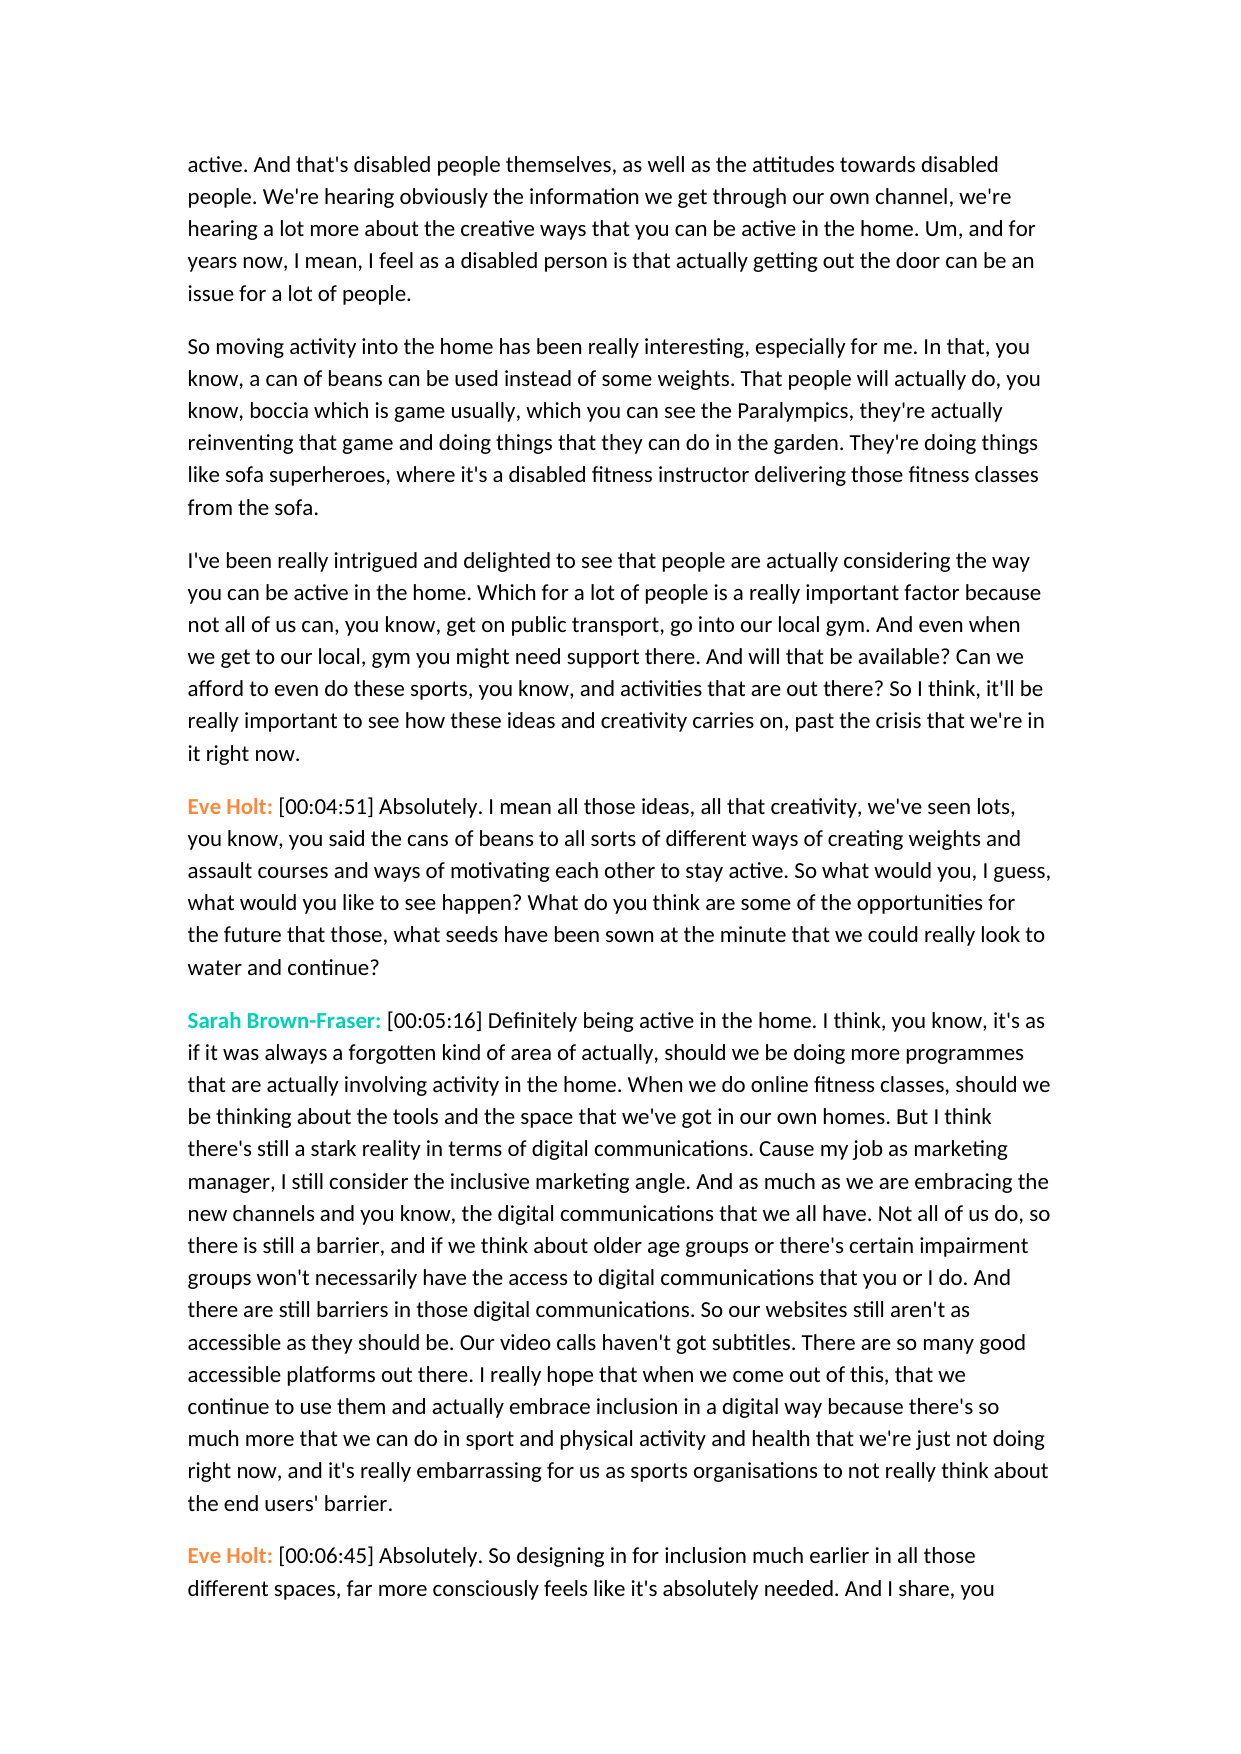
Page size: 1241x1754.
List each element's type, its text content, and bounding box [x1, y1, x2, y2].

text I've been really intrigued and delighted to see that people are actually considering the way you can be active in the home. Which for a lot of people is a really important factor because not all of us can, you know, get on public transport, go into our local gym. And even when we get to our local, gym you might need support there. And will that be available? Can we afford to even do these sports, you know, and activities that are out there? So I think, it'll be really important to see how these ideas and creativity carries on, past the crisis that we're in it right now. [187, 546, 1053, 767]
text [187, 150, 1053, 307]
text Sarah Brown-Fraser: [00:05:16] Definitely being active in the home. I think, you know, it's as if it was always a forgotten kind of area of actually, should we be doing more programmes that are actually involving activity in the home. When we do online fitness classes, should we be thinking about the tools and the space that we've got in our own homes. But I think there's still a stark reality in terms of digital communications. Cause my job as marketing manager, I still consider the inclusive marketing angle. And as much as we are embracing the new channels and you know, the digital communications that we all have. Not all of us do, so there is still a barrier, and if we think about older age groups or there's certain impairment groups won't necessarily have the access to digital communications that you or I do. And there are still barriers in those digital communications. So our websites still aren't as accessible as they should be. Our video calls haven't got subtitles. There are so many good accessible platforms out there. I really hope that when we come out of this, that we continue to use them and actually embrace inclusion in a digital way because there's so much more that we can do in sport and physical activity and health that we're just not doing right now, and it's really embarrassing for us as sports organisations to not really think about the end users' barrier. [187, 1006, 1053, 1517]
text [187, 1542, 1053, 1602]
text Eve Holt: [00:04:51] Absolutely. I mean all those ideas, all that creativity, we've seen lots, you know, you said the cans of beans to all sorts of different ways of creating weights and assault courses and ways of motivating each other to stay active. So what would you, I guess, what would you like to see happen? What do you think are some of the opportunities for the future that those, what seeds have been sown at the minute that we could really look to water and continue? [187, 792, 1053, 981]
text So moving activity into the home has been really interesting, especially for me. In that, you know, a can of beans can be used instead of some weights. That people will actually do, you know, boccia which is game usually, which you can see the Paralympics, they're actually reinventing that game and doing things that they can do in the garden. They're doing things like sofa superheroes, where it's a disabled fitness instructor delivering those fitness classes from the sofa. [187, 332, 1053, 521]
